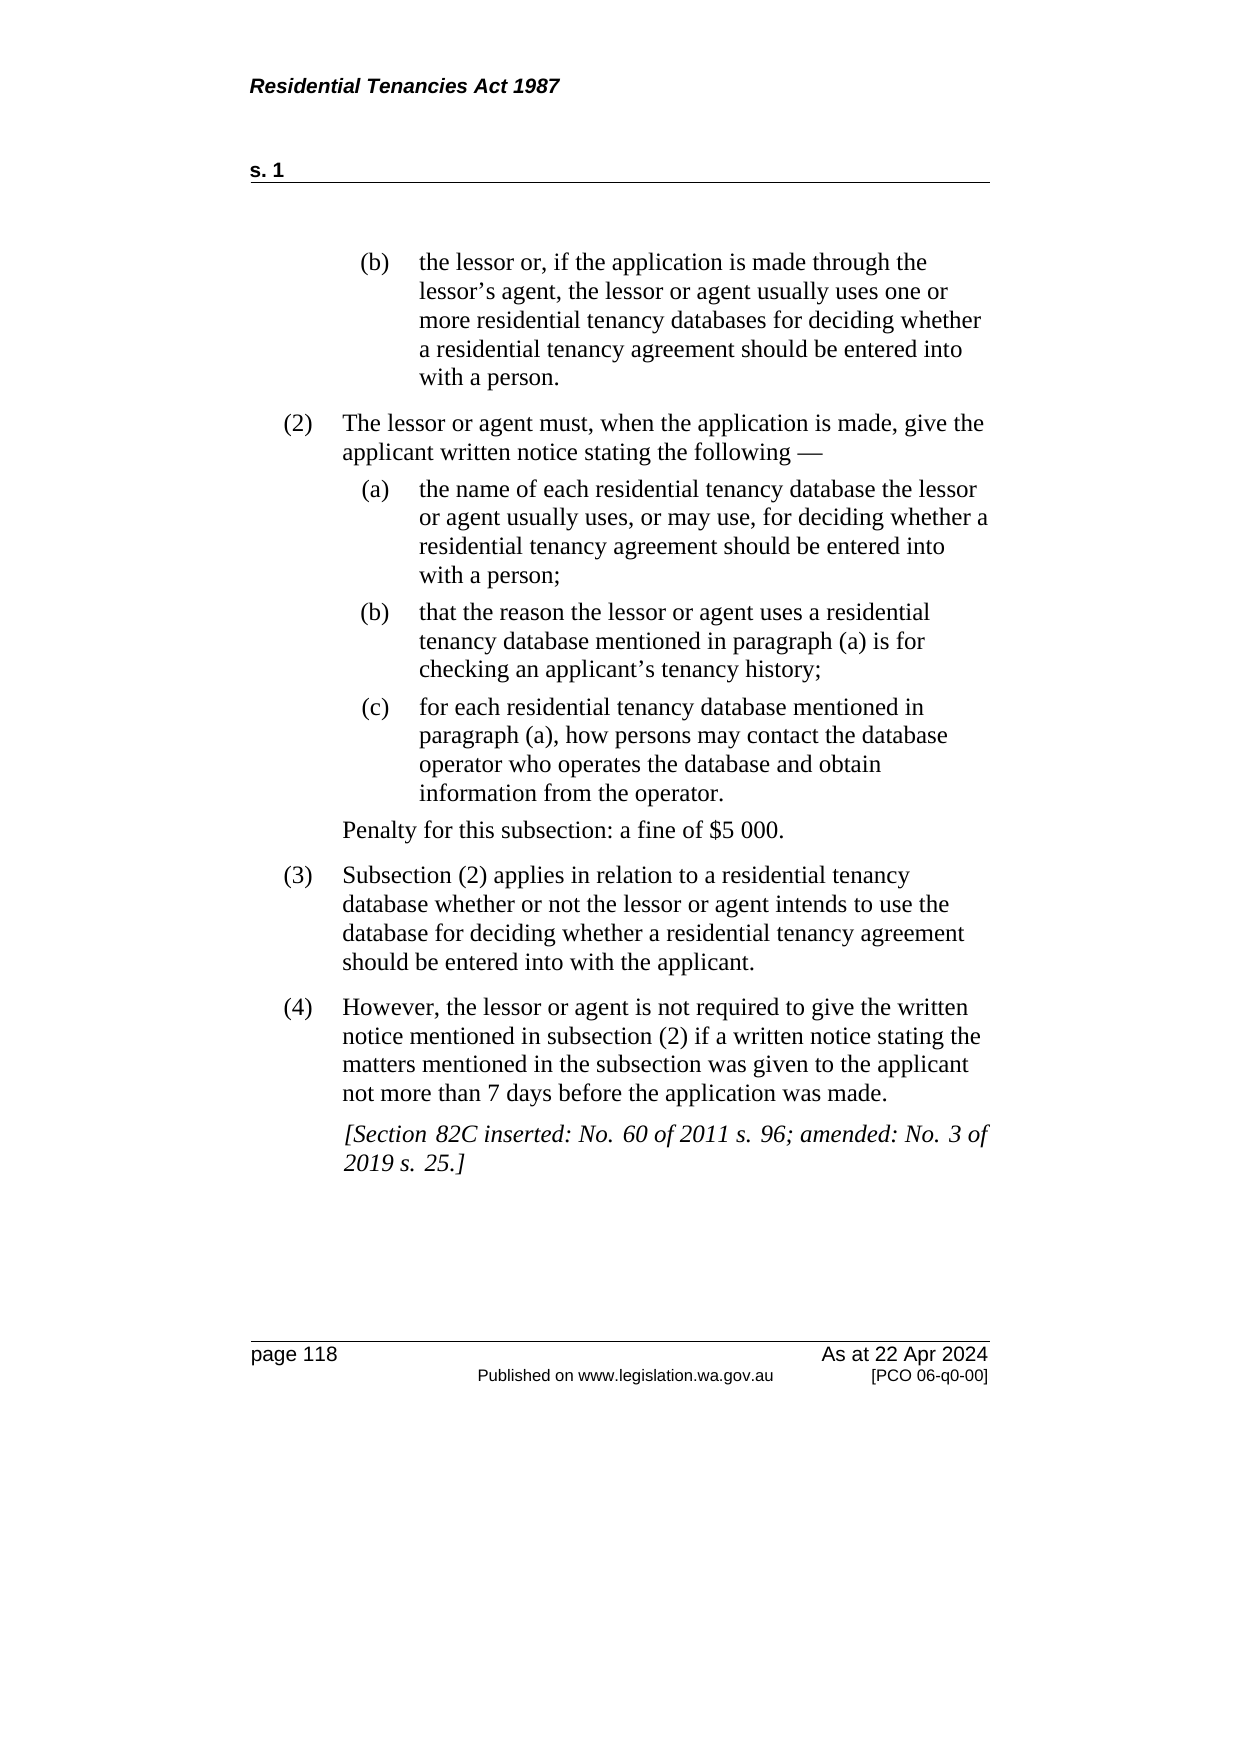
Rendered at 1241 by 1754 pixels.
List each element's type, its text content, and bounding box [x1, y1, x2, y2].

text [Section 82C inserted: No. 60 of 2011 s. 96; amended: No. 3 of 2019 s. 25.] [251, 1119, 990, 1177]
text (4) However, the lessor or agent is not required to give the written notice mentioned in subsection (2) if a written notice stating the matters mentioned in the subsection was given to the applicant not more than 7 days before the application was made. [251, 992, 990, 1107]
text (2) The lessor or agent must, when the application is made, give the applicant written notice stating the following — [251, 408, 990, 465]
text (a) the name of each residential tenancy database the lessor or agent usually uses, or may use, for deciding whether a residential tenancy agreement should be entered into with a person; [251, 474, 990, 589]
text Penalty for this subsection: a fine of $5 000. [251, 815, 990, 844]
text (b) that the reason the lessor or agent uses a residential tenancy database mentioned in paragraph (a) is for checking an applicant’s tenancy history; [251, 597, 990, 683]
text (b) the lessor or, if the application is made through the lessor’s agent, the lessor or agent usually uses one or more residential tenancy databases for deciding whether a residential tenancy agreement should be entered into with a person. [251, 247, 990, 391]
text (c) for each residential tenancy database mentioned in paragraph (a), how persons may contact the database operator who operates the database and obtain information from the operator. [251, 692, 990, 807]
text (3) Subsection (2) applies in relation to a residential tenancy database whether or not the lessor or agent intends to use the database for deciding whether a residential tenancy agreement should be entered into with the applicant. [251, 860, 990, 975]
